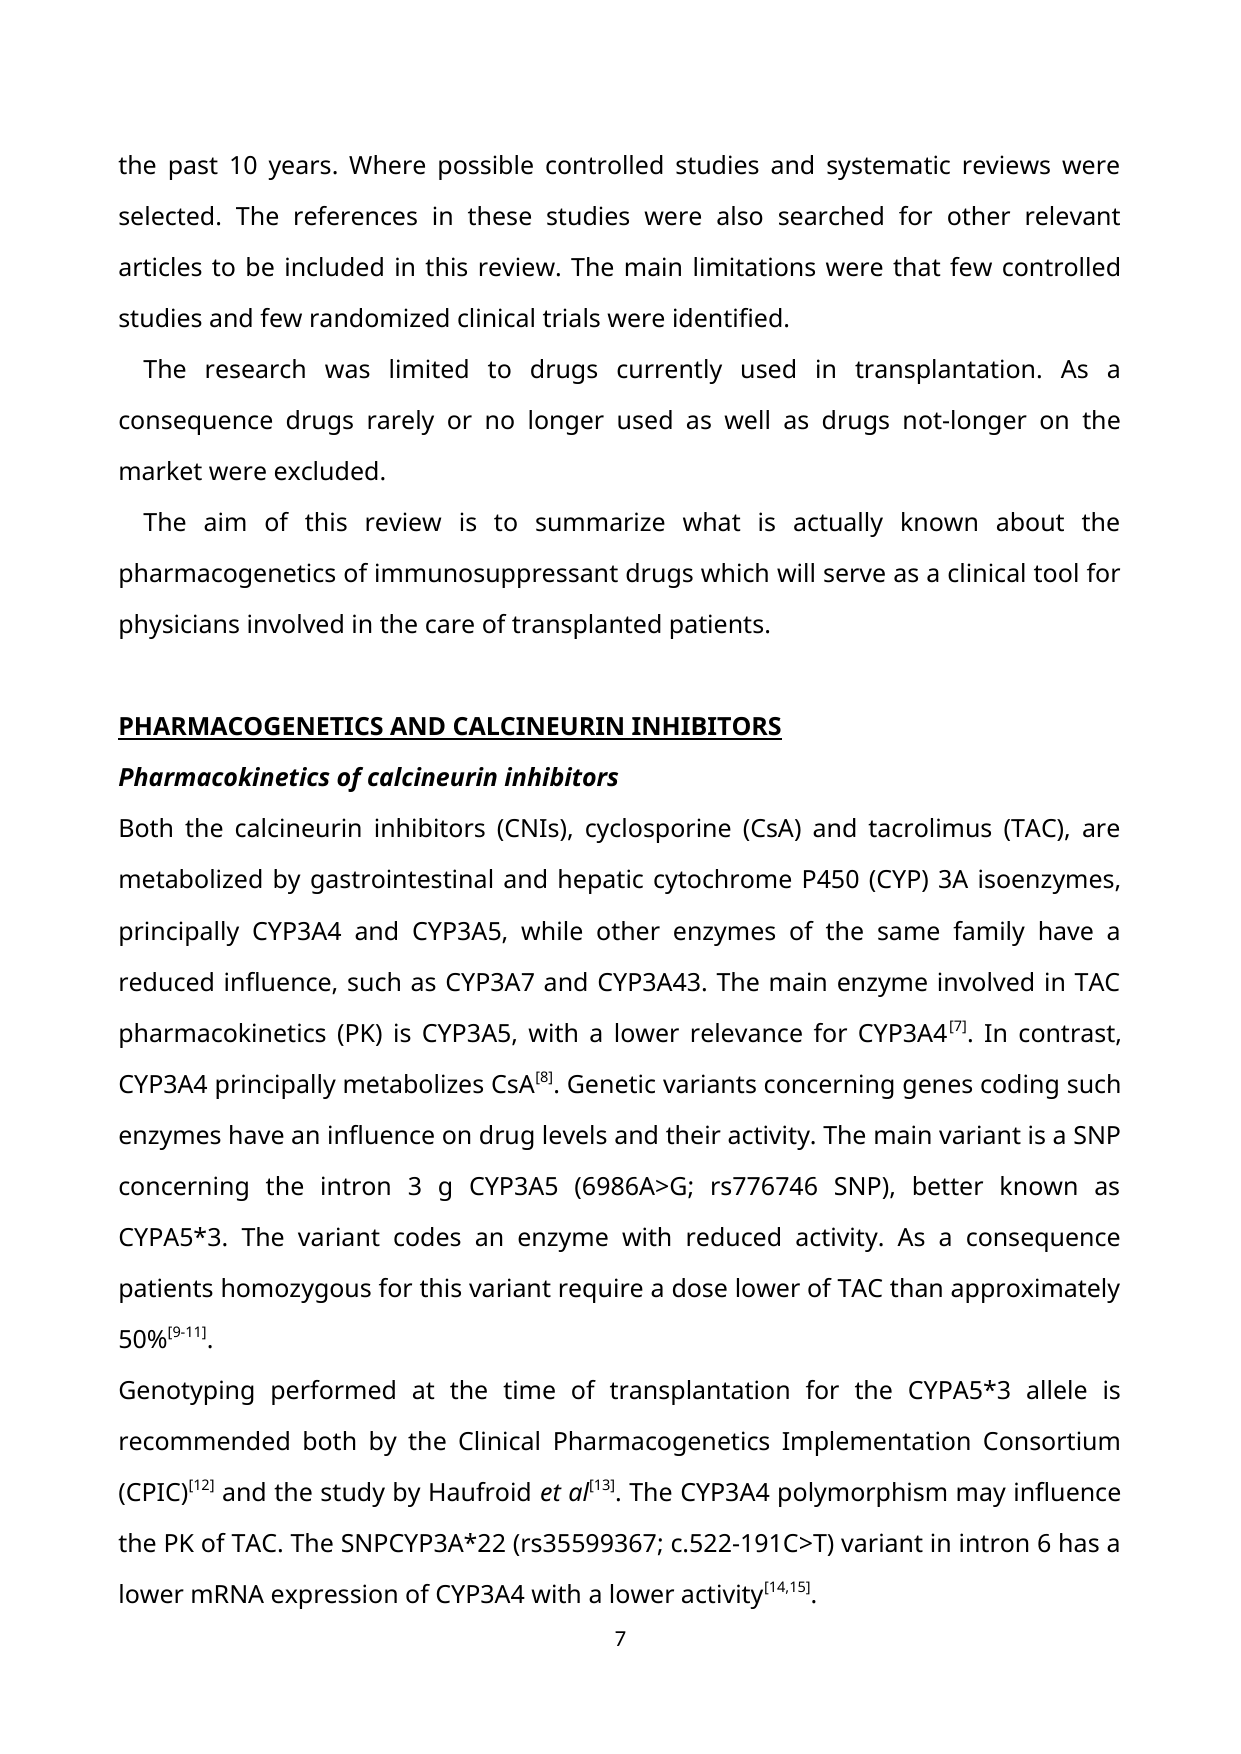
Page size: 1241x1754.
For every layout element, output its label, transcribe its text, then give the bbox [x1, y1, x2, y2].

text PHARMACOGENETICS AND CALCINEURIN INHIBITORS [118, 709, 1122, 743]
text Pharmacokinetics of calcineurin inhibitors [118, 760, 1122, 794]
text Both the calcineurin inhibitors (CNIs), cyclosporine (CsA) and tacrolimus (TAC), are metabolized by gastrointestinal and hepatic cytochrome P450 (CYP) 3A isoenzymes, principally CYP3A4 and CYP3A5, while other enzymes of the same family have a reduced influence, such as CYP3A7 and CYP3A43. The main enzyme involved in TAC pharmacokinetics (PK) is CYP3A5, with a lower relevance for CYP3A4[7]. In contrast, CYP3A4 principally metabolizes CsA[8]. Genetic variants concerning genes coding such enzymes have an influence on drug levels and their activity. The main variant is a SNP concerning the intron 3 g CYP3A5 (6986A>G; rs776746 SNP), better known as CYPA5*3. The variant codes an enzyme with reduced activity. As a consequence patients homozygous for this variant require a dose lower of TAC than approximately 50%[9-11]. [118, 811, 1122, 1356]
text Genotyping performed at the time of transplantation for the CYPA5*3 allele is recommended both by the Clinical Pharmacogenetics Implementation Consortium (CPIC)[12] and the study by Haufroid et al[13]. The CYP3A4 polymorphism may influence the PK of TAC. The SNPCYP3A*22 (rs35599367; c.522-191C>T) variant in intron 6 has a lower mRNA expression of CYP3A4 with a lower activity[14,15]. [118, 1373, 1122, 1611]
text The aim of this review is to summarize what is actually known about the pharmacogenetics of immunosuppressant drugs which will serve as a clinical tool for physicians involved in the care of transplanted patients. [118, 505, 1122, 641]
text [118, 148, 1122, 335]
text The research was limited to drugs currently used in transplantation. As a consequence drugs rarely or no longer used as well as drugs not-longer on the market were excluded. [118, 352, 1122, 488]
